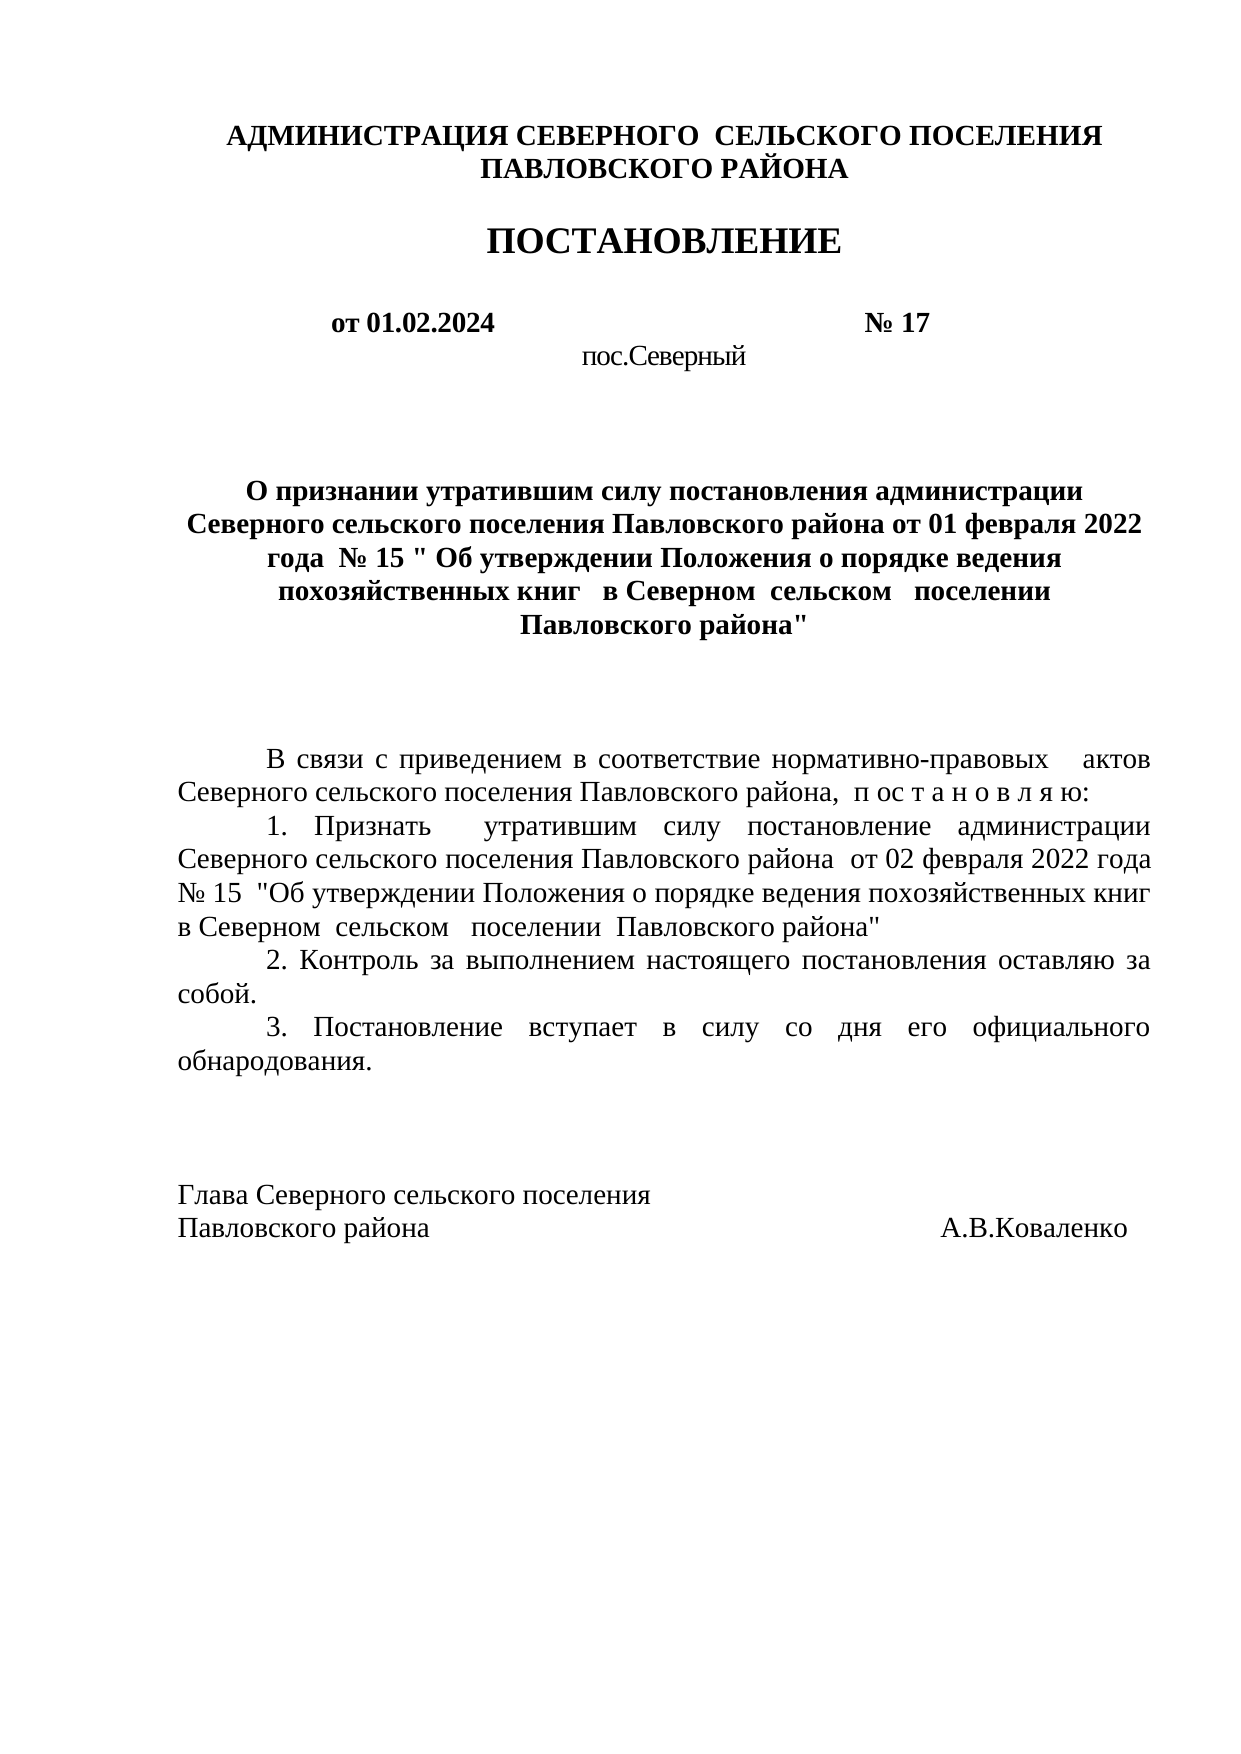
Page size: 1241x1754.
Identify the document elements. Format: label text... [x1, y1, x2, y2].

text О признании утратившим силу постановления администрации Северного сельского поселения Павловского района от 01 февраля 2022 года № 15 " Об утверждении Положения о порядке ведения похозяйственных книг в Северном сельском поселении Павловского района" [177, 473, 1152, 640]
text Павловского района А.В.Коваленко [177, 1211, 1152, 1244]
text 1. Признать утратившим силу постановление администрации Северного сельского поселения Павловского района от 02 февраля 2022 года № 15 "Об утверждении Положения о порядке ведения похозяйственных книг в Северном сельском поселении Павловского района" [177, 808, 1152, 942]
text В связи с приведением в соответствие нормативно-правовых актов Северного сельского поселения Павловского района, п ос т а н о в л я ю: [177, 741, 1152, 808]
text пос.Северный [177, 338, 1152, 372]
text ПОСТАНОВЛЕНИЕ [177, 219, 1152, 262]
text 2. Контроль за выполнением настоящего постановления оставляю за собой. [177, 942, 1152, 1009]
text Глава Северного сельского поселения [177, 1177, 1152, 1211]
text 3. Постановление вступает в силу со дня его официального обнародования. [177, 1009, 1152, 1076]
text от 01.02.2024 № 17 [177, 305, 1152, 338]
text ПАВЛОВСКОГО РАЙОНА [177, 152, 1152, 185]
text АДМИНИСТРАЦИЯ СЕВЕРНОГО СЕЛЬСКОГО ПОСЕЛЕНИЯ [177, 118, 1152, 152]
